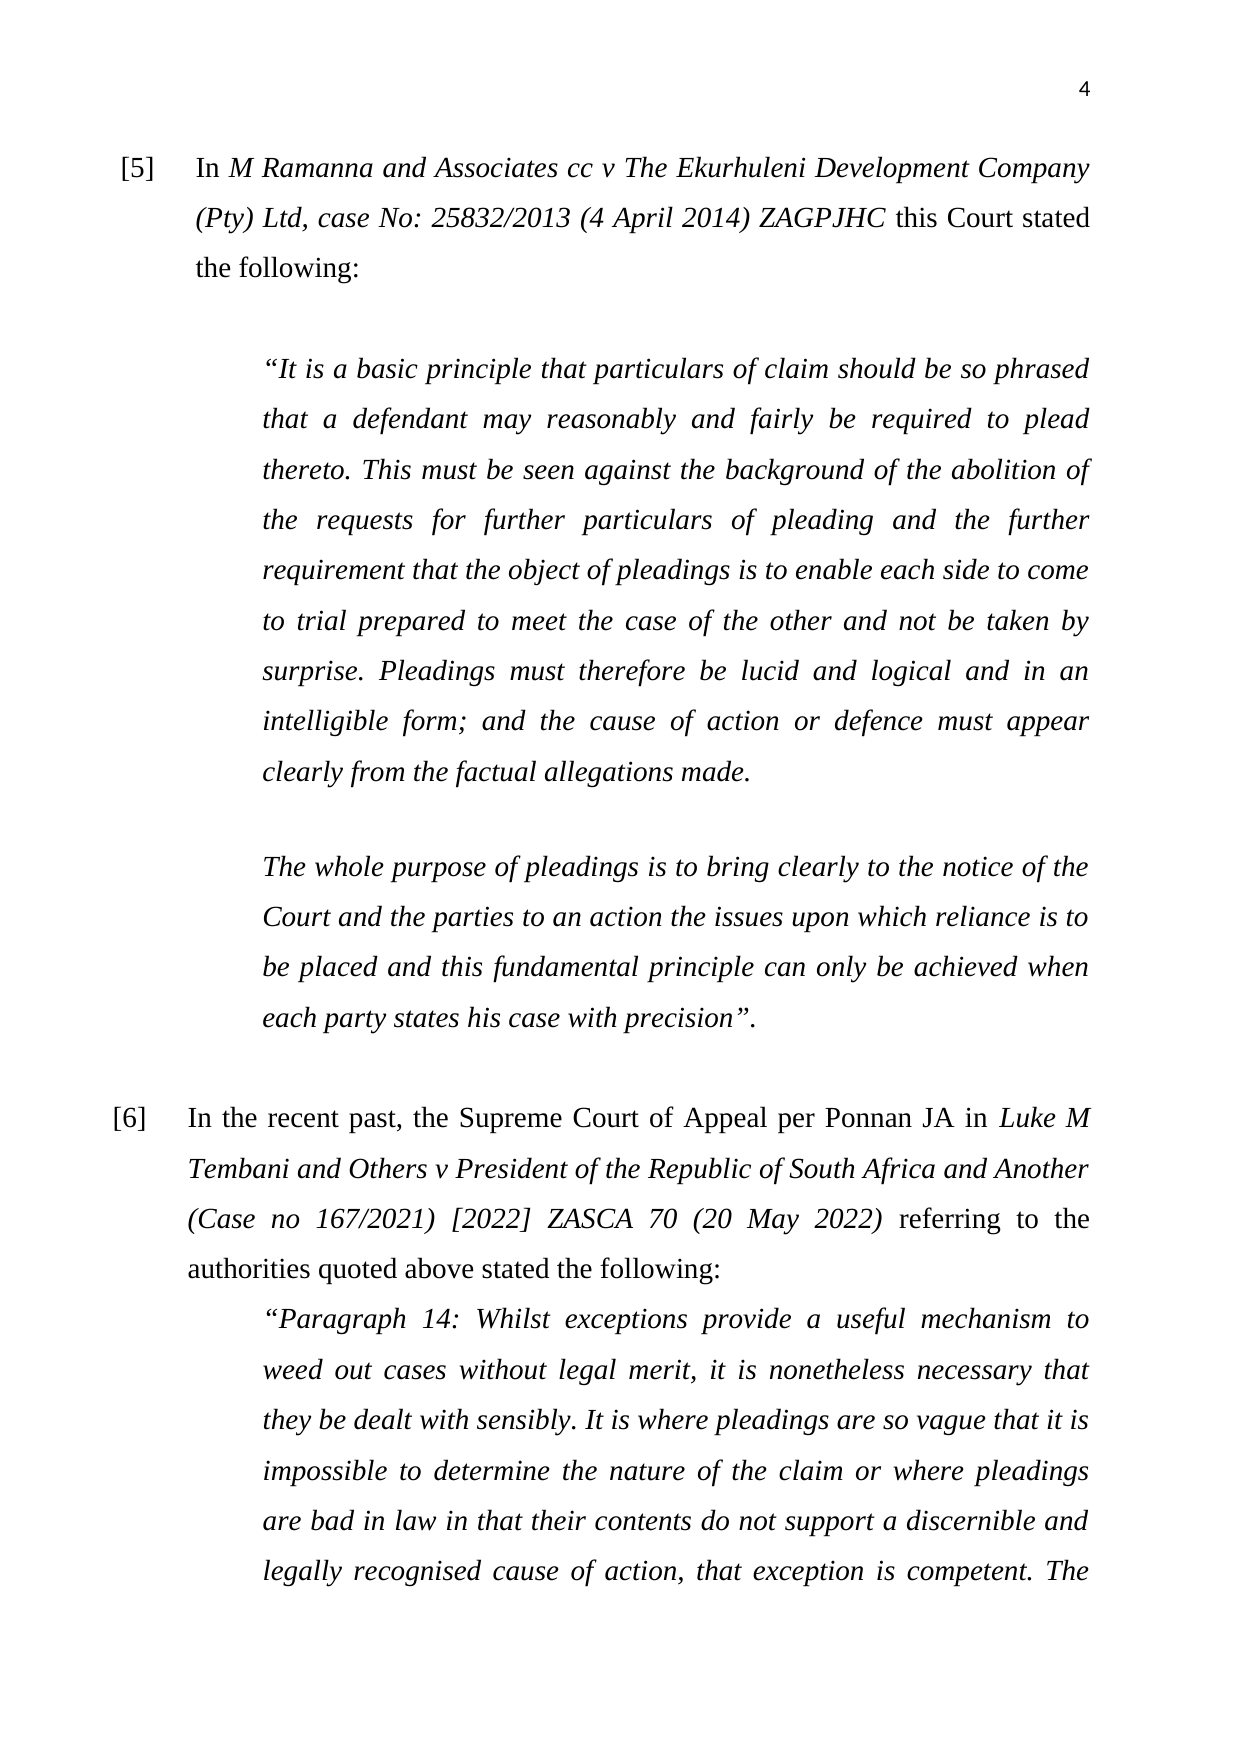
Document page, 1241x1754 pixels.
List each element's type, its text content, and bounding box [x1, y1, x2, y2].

text The whole purpose of pleadings is to bring clearly to the notice of the Court and the parties to an action the issues upon which reliance is to be placed and this fundamental principle can only be achieved when each party states his case with precision”. [262, 849, 1090, 1033]
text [262, 1302, 1090, 1587]
text [5] In M Ramanna and Associates cc v The Ekurhuleni Development Company (Pty) Ltd, case No: 25832/2013 (4 April 2014) ZAGPJHC this Court stated the following: [120, 150, 1090, 284]
text [6] In the recent past, the Supreme Court of Appeal per Ponnan JA in Luke M Tembani and Others v President of the Republic of South Africa and Another (Case no 167/2021) [2022] ZASCA 70 (20 May 2022) referring to the authorities quoted above stated the following: [112, 1100, 1090, 1285]
text “It is a basic principle that particulars of claim should be so phrased that a defendant may reasonably and fairly be required to plead thereto. This must be seen against the background of the abolition of the requests for further particulars of pleading and the further requirement that the object of pleadings is to enable each side to come to trial prepared to meet the case of the other and not be taken by surprise. Pleadings must therefore be lucid and logical and in an intelligible form; and the cause of action or defence must appear clearly from the factual allegations made. [262, 351, 1090, 787]
